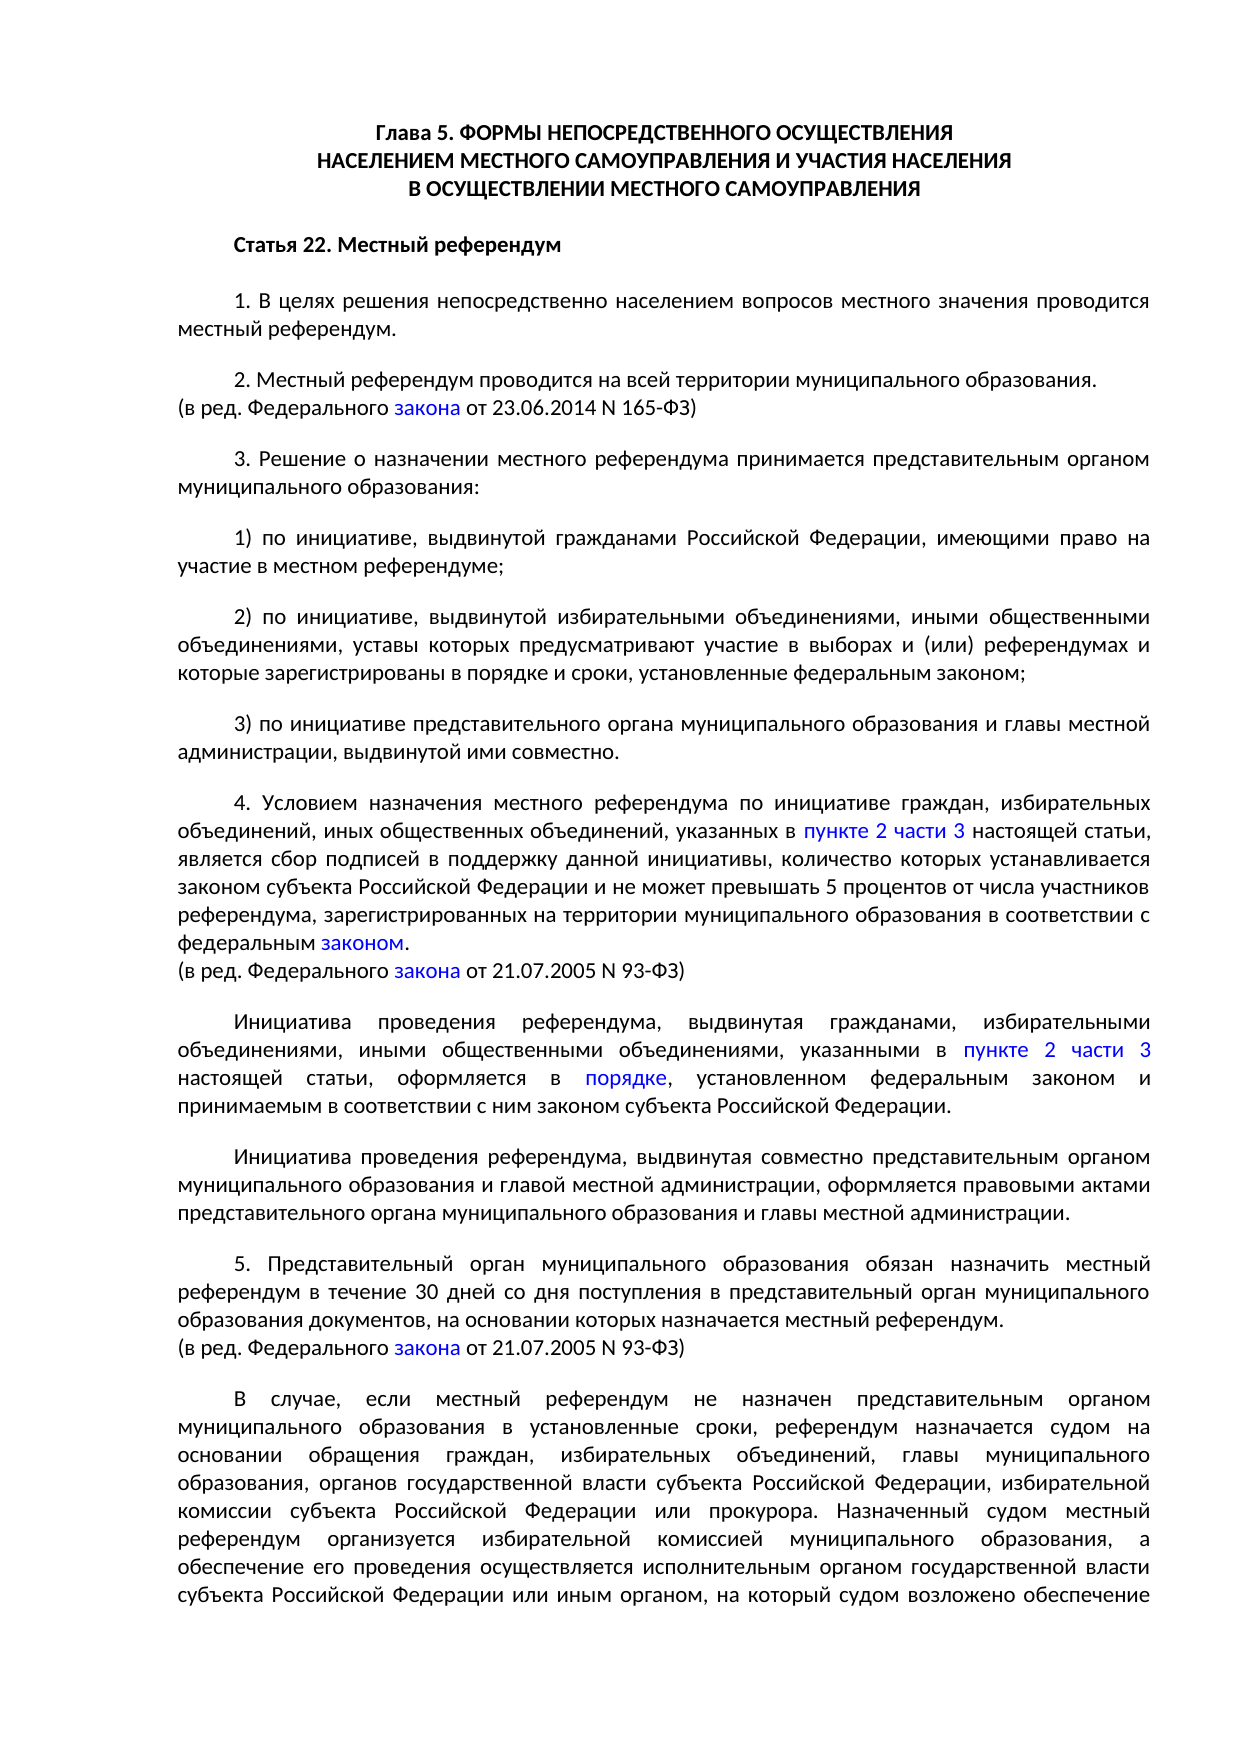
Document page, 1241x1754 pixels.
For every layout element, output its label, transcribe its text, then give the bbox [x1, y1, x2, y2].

text (в ред. Федерального закона от 21.07.2005 N 93-ФЗ) [177, 956, 1152, 984]
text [177, 1384, 1152, 1608]
text 4. Условием назначения местного референдума по инициативе граждан, избирательных объединений, иных общественных объединений, указанных в пункте 2 части 3 настоящей статьи, является сбор подписей в поддержку данной инициативы, количество которых устанавливается законом субъекта Российской Федерации и не может превышать 5 процентов от числа участников референдума, зарегистрированных на территории муниципального образования в соответствии с федеральным законом. [177, 788, 1152, 956]
text 3) по инициативе представительного органа муниципального образования и главы местной администрации, выдвинутой ими совместно. [177, 709, 1152, 765]
title Глава 5. ФОРМЫ НЕПОСРЕДСТВЕННОГО ОСУЩЕСТВЛЕНИЯ [177, 118, 1152, 146]
text (в ред. Федерального закона от 21.07.2005 N 93-ФЗ) [177, 1333, 1152, 1361]
text 3. Решение о назначении местного референдума принимается представительным органом муниципального образования: [177, 444, 1152, 500]
text (в ред. Федерального закона от 23.06.2014 N 165-ФЗ) [177, 393, 1152, 421]
text Инициатива проведения референдума, выдвинутая совместно представительным органом муниципального образования и главой местной администрации, оформляется правовыми актами представительного органа муниципального образования и главы местной администрации. [177, 1142, 1152, 1226]
title Статья 22. Местный референдум [177, 230, 1152, 258]
text 1. В целях решения непосредственно населением вопросов местного значения проводится местный референдум. [177, 286, 1152, 342]
text Инициатива проведения референдума, выдвинутая гражданами, избирательными объединениями, иными общественными объединениями, указанными в пункте 2 части 3 настоящей статьи, оформляется в порядке, установленном федеральным законом и принимаемым в соответствии с ним законом субъекта Российской Федерации. [177, 1007, 1152, 1119]
text 5. Представительный орган муниципального образования обязан назначить местный референдум в течение 30 дней со дня поступления в представительный орган муниципального образования документов, на основании которых назначается местный референдум. [177, 1249, 1152, 1333]
text 2. Местный референдум проводится на всей территории муниципального образования. [177, 365, 1152, 393]
text 2) по инициативе, выдвинутой избирательными объединениями, иными общественными объединениями, уставы которых предусматривают участие в выборах и (или) референдумах и которые зарегистрированы в порядке и сроки, установленные федеральным законом; [177, 602, 1152, 686]
title В ОСУЩЕСТВЛЕНИИ МЕСТНОГО САМОУПРАВЛЕНИЯ [177, 174, 1152, 202]
title НАСЕЛЕНИЕМ МЕСТНОГО САМОУПРАВЛЕНИЯ И УЧАСТИЯ НАСЕЛЕНИЯ [177, 146, 1152, 174]
text 1) по инициативе, выдвинутой гражданами Российской Федерации, имеющими право на участие в местном референдуме; [177, 523, 1152, 579]
